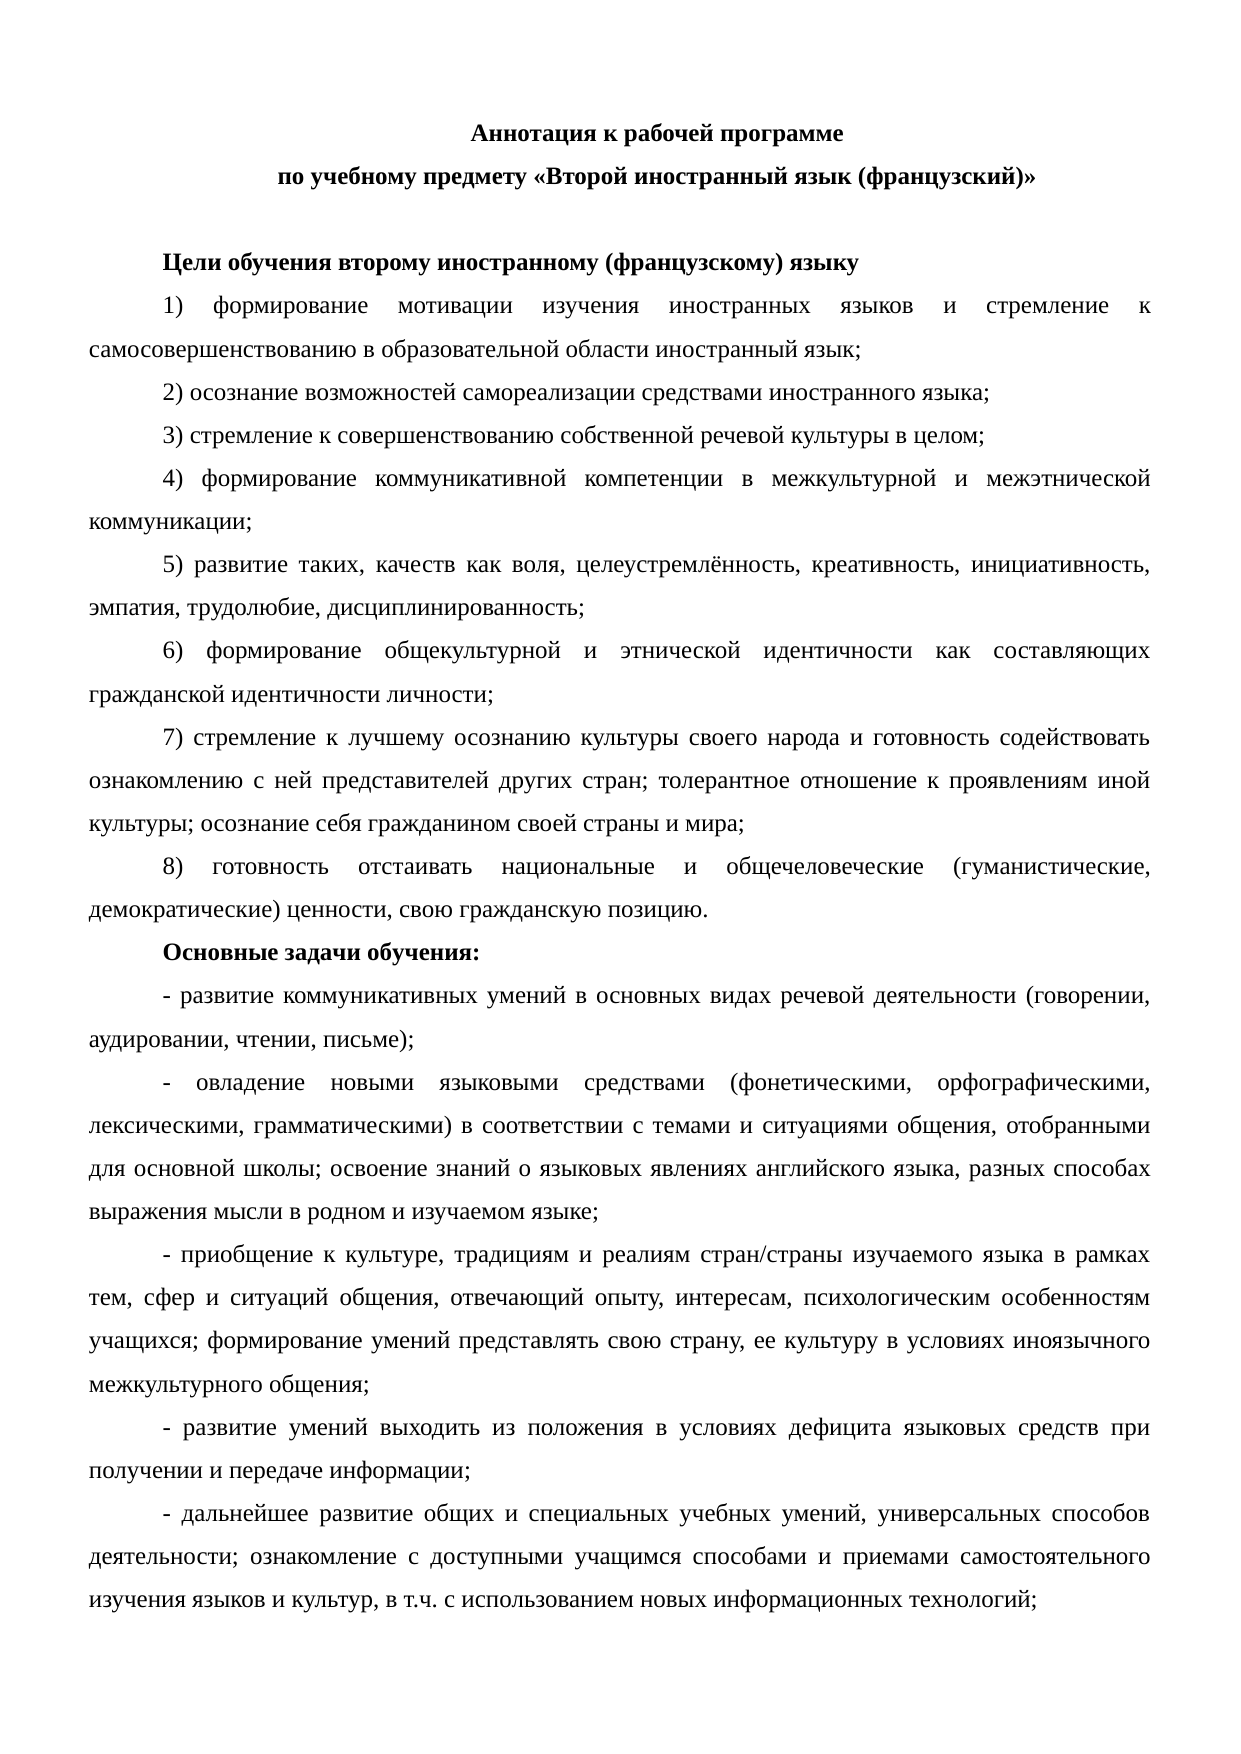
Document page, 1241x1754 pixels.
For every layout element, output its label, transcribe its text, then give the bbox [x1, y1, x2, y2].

text Аннотация к рабочей программе [89, 118, 1152, 147]
text по учебному предмету «Второй иностранный язык (французский)» [89, 161, 1152, 190]
text 4) формирование коммуникативной компетенции в межкультурной и межэтнической коммуникации; [89, 463, 1152, 535]
text - развитие коммуникативных умений в основных видах речевой деятельности (говорении, аудировании, чтении, письме); [89, 981, 1152, 1052]
text 8) готовность отстаивать национальные и общечеловеческие (гуманистические, демократические) ценности, свою гражданскую позицию. [89, 851, 1152, 923]
text 6) формирование общекультурной и этнической идентичности как составляющих гражданской идентичности личности; [89, 636, 1152, 707]
text - овладение новыми языковыми средствами (фонетическими, орфографическими, лексическими, грамматическими) в соответствии с темами и ситуациями общения, отобранными для основной школы; освоение знаний о языковых явлениях английского языка, разных способах выражения мысли в родном и изучаемом языке; [89, 1067, 1152, 1225]
text Цели обучения второму иностранному (французскому) языку [89, 247, 1152, 276]
text 7) стремление к лучшему осознанию культуры своего народа и готовность содействовать ознакомлению с ней представителей других стран; толерантное отношение к проявлениям иной культуры; осознание себя гражданином своей страны и мира; [89, 722, 1152, 837]
text Основные задачи обучения: [89, 937, 1152, 966]
text 3) стремление к совершенствованию собственной речевой культуры в целом; [89, 420, 1152, 449]
text - развитие умений выходить из положения в условиях дефицита языковых средств при получении и передаче информации; [89, 1412, 1152, 1484]
text - приобщение к культуре, традициям и реалиям стран/страны изучаемого языка в рамках тем, сфер и ситуаций общения, отвечающий опыту, интересам, психологическим особенностям учащихся; формирование умений представлять свою страну, ее культуру в условиях иноязычного межкультурного общения; [89, 1239, 1152, 1397]
text 1) формирование мотивации изучения иностранных языков и стремление к самосовершенствованию в образовательной области иностранный язык; [89, 291, 1152, 362]
text 2) осознание возможностей самореализации средствами иностранного языка; [89, 377, 1152, 406]
text - дальнейшее развитие общих и специальных учебных умений, универсальных способов деятельности; ознакомление с доступными учащимся способами и приемами самостоятельного изучения языков и культур, в т.ч. с использованием новых информационных технологий; [89, 1498, 1152, 1613]
text 5) развитие таких, качеств как воля, целеустремлённость, креативность, инициативность, эмпатия, трудолюбие, дисциплинированность; [89, 549, 1152, 621]
